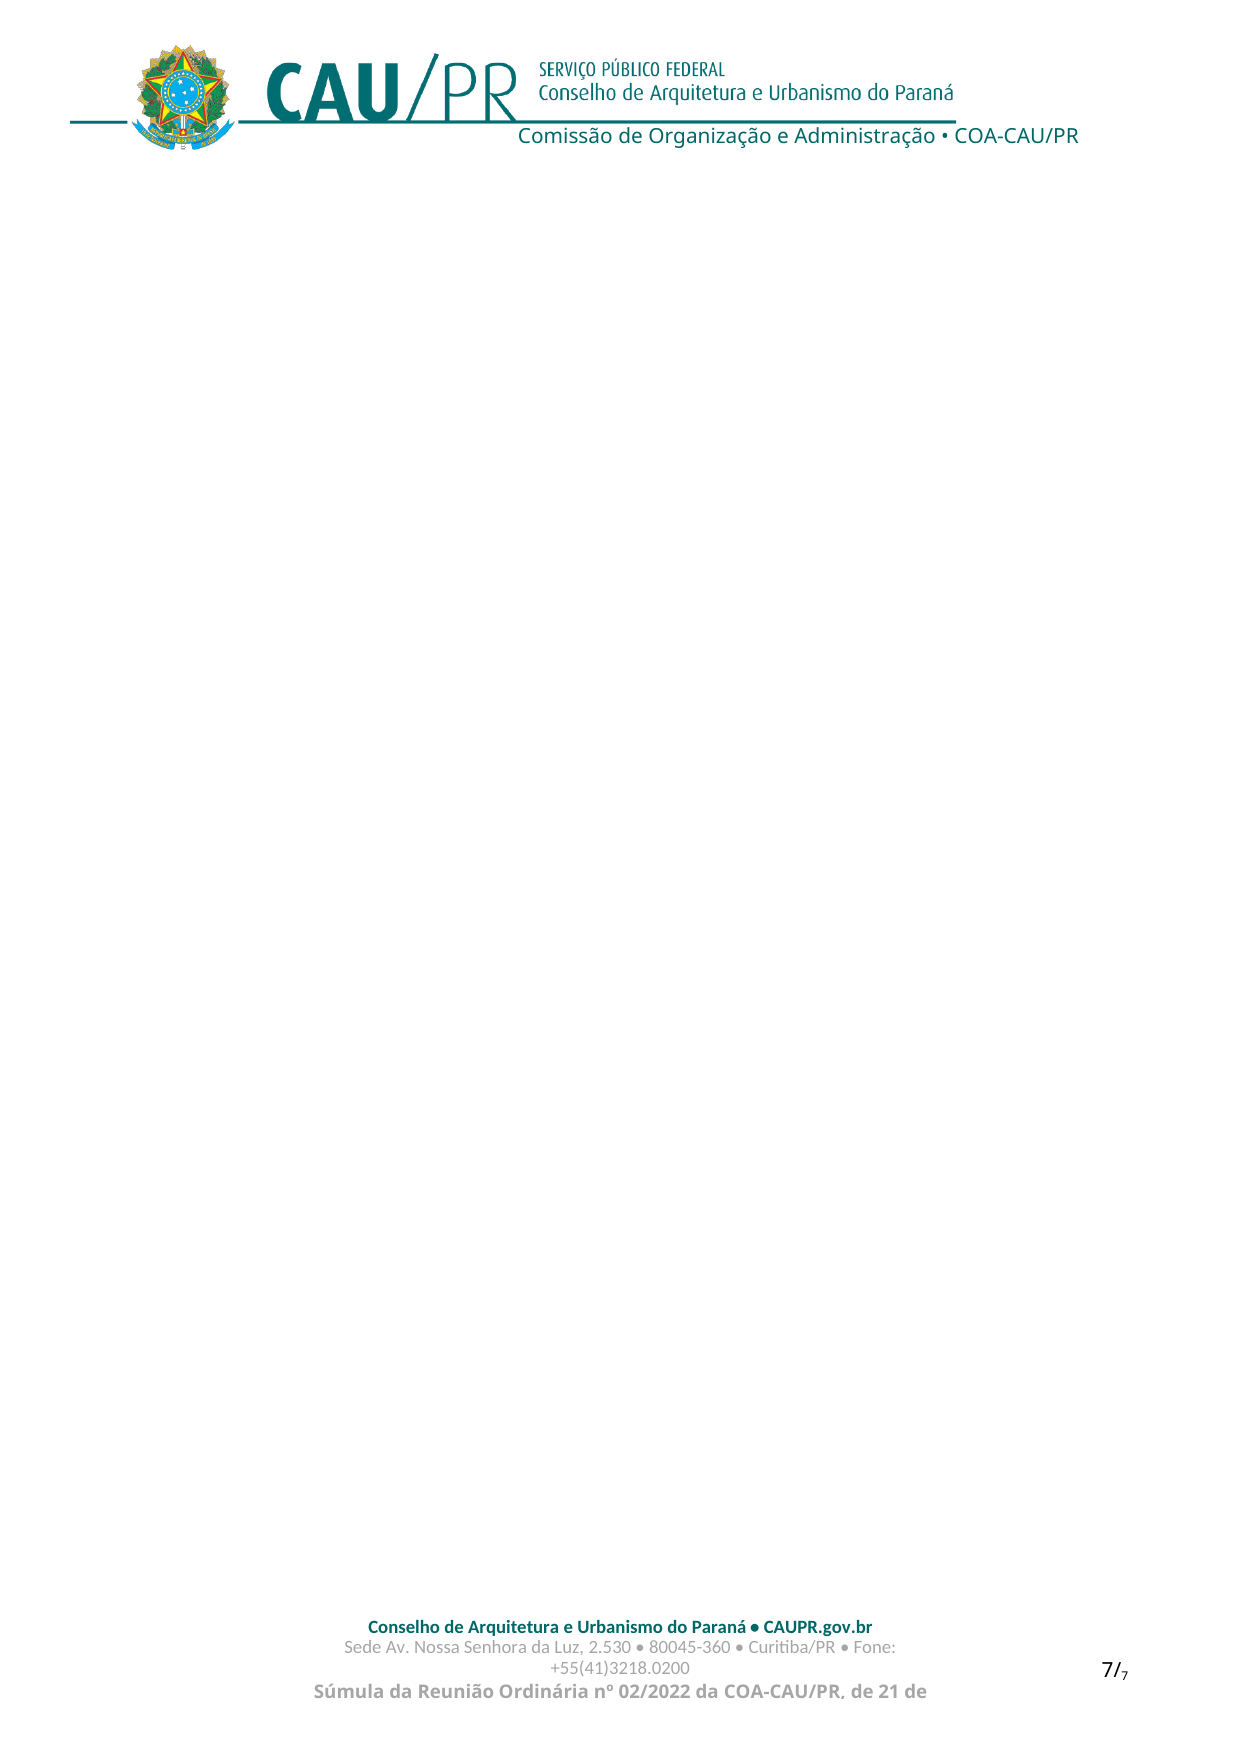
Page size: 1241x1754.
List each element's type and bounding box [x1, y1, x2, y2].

picture [70, 45, 957, 150]
